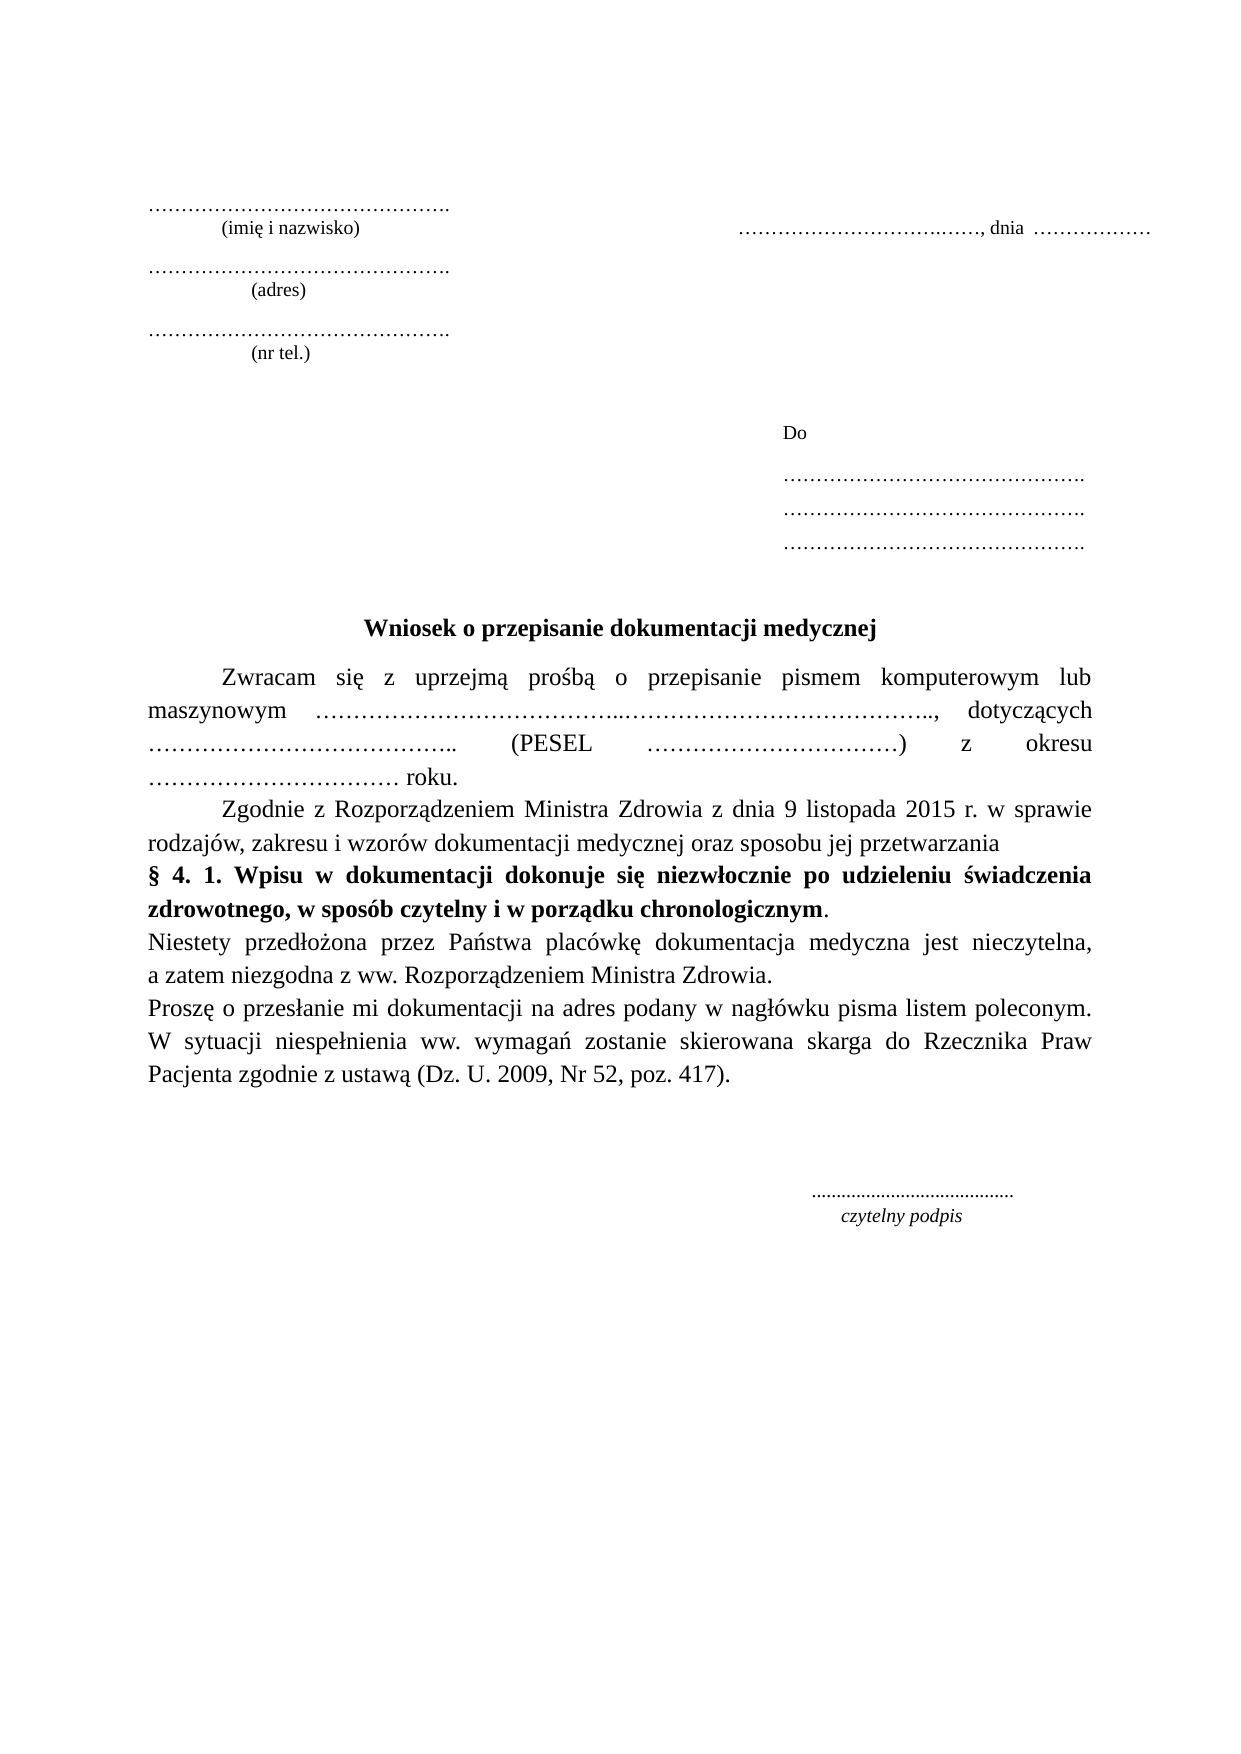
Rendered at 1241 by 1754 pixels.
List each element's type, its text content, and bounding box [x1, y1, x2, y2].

text Do [783, 421, 1152, 444]
text Wniosek o przepisanie dokumentacji medycznej [148, 613, 1093, 642]
text ………………………………………. [783, 463, 1152, 485]
text ………………………………………. [148, 318, 1152, 341]
text ......................................... [738, 1179, 1152, 1202]
text ………………………………………. [148, 193, 1093, 216]
text ………………………………………. [783, 531, 1152, 554]
text Niestety przedłożona przez Państwa placówkę dokumentacja medyczna jest nieczytelna, a zatem niezgodna z ww. Rozporządzeniem Ministra Zdrowia. [148, 927, 1093, 988]
text czytelny podpis [738, 1204, 1152, 1227]
text ………………………………………. [148, 256, 1152, 278]
text § 4. 1. Wpisu w dokumentacji dokonuje się niezwłocznie po udzieleniu świadczenia zdrowotnego, w sposób czytelny i w porządku chronologicznym. [148, 861, 1093, 922]
text (adres) [251, 278, 1152, 301]
text Zwracam się z uprzejmą prośbą o przepisanie pismem komputerowym lub maszynowym …………………………………..………………………………….., dotyczących ………………………………….. (PESEL ……………………………) z okresu …………………………… roku. [148, 662, 1093, 790]
text Zgodnie z Rozporządzeniem Ministra Zdrowia z dnia 9 listopada 2015 r. w sprawie rodzajów, zakresu i wzorów dokumentacji medycznej oraz sposobu jej przetwarzania [148, 794, 1093, 856]
text (imię i nazwisko) ………………………….……, dnia ……………… [221, 216, 1152, 239]
text (nr tel.) [251, 341, 1152, 363]
text Proszę o przesłanie mi dokumentacji na adres podany w nagłówku pisma listem poleconym. W sytuacji niespełnienia ww. wymagań zostanie skierowana skarga do Rzecznika Praw Pacjenta zgodnie z ustawą (Dz. U. 2009, Nr 52, poz. 417). [148, 993, 1093, 1087]
text ………………………………………. [783, 497, 1152, 519]
